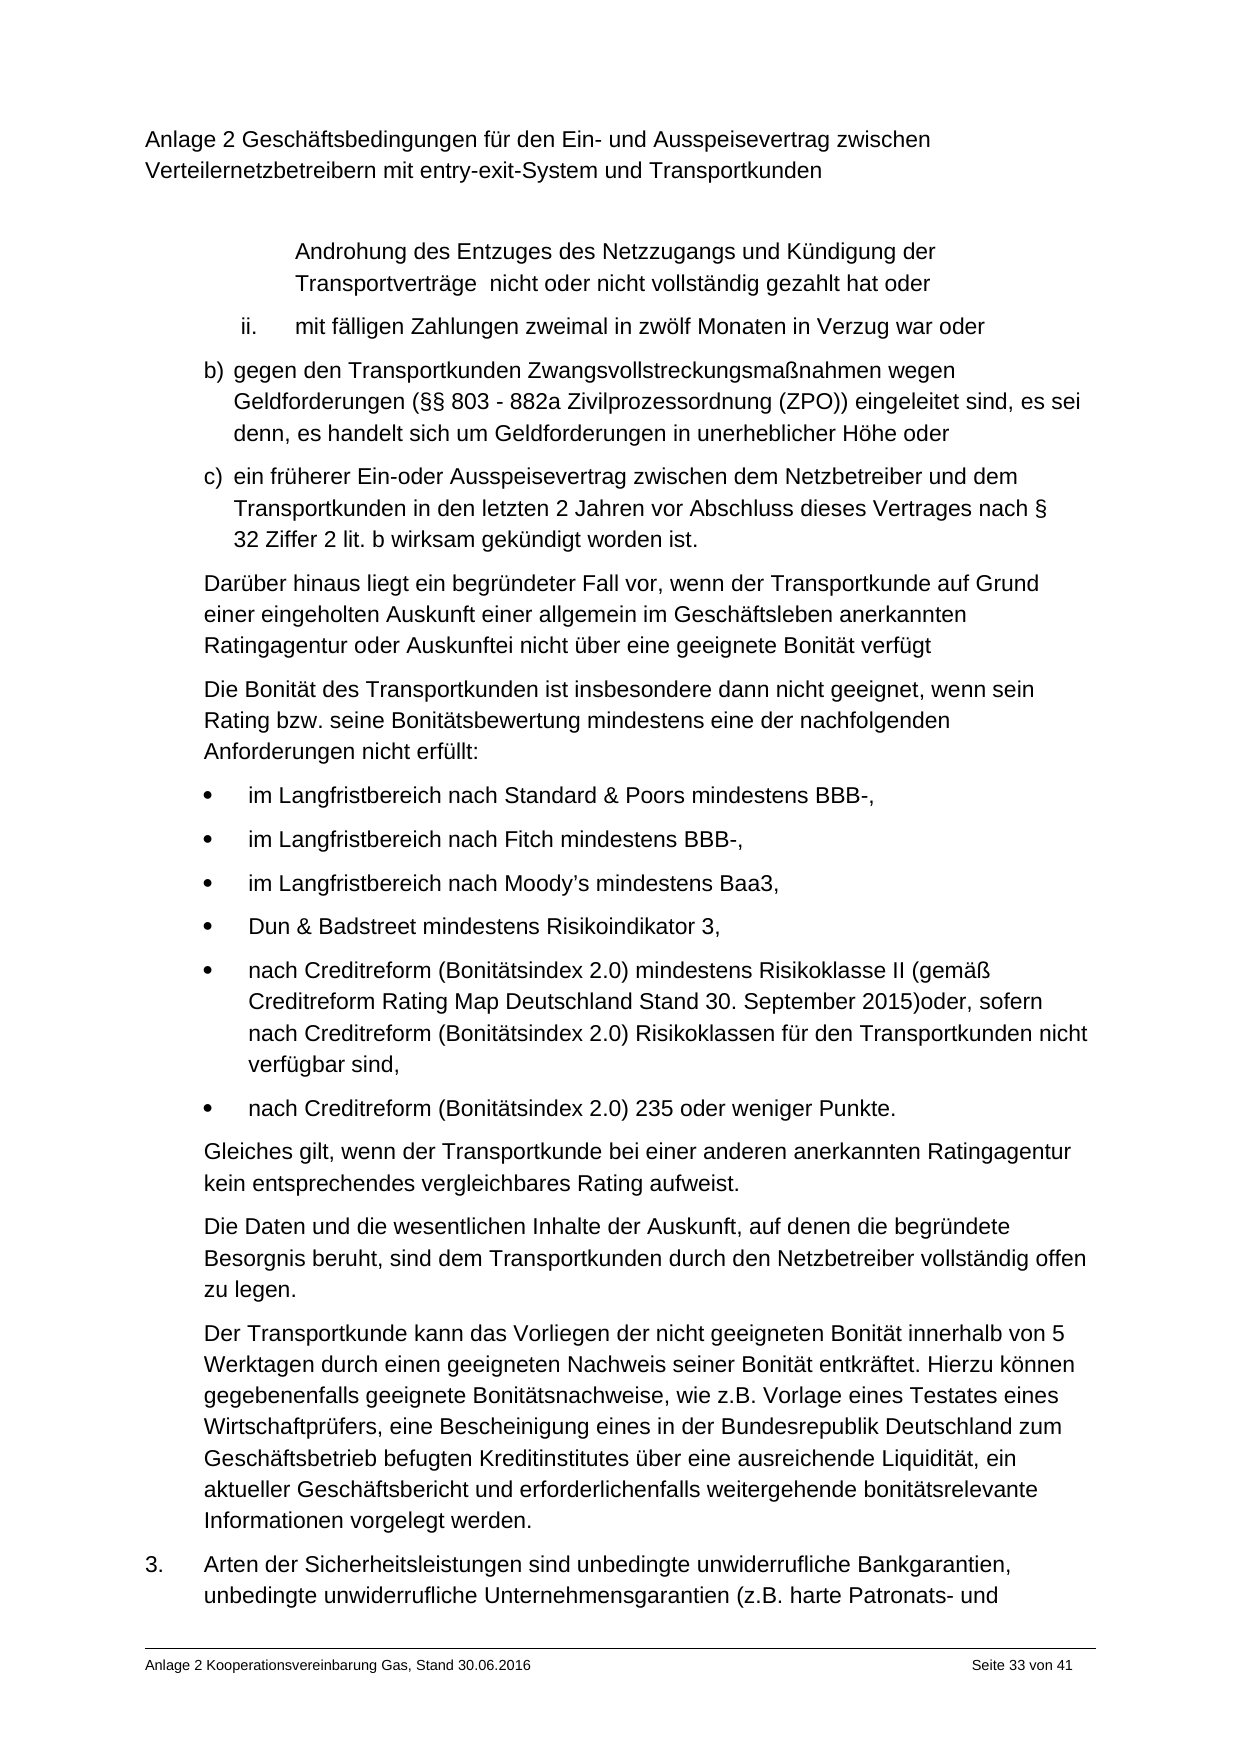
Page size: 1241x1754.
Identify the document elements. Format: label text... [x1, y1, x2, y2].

text Die Daten und die wesentlichen Inhalte der Auskunft, auf denen die begründete Besorgnis beruht, sind dem Transportkunden durch den Netzbetreiber vollständig offen zu legen. [204, 1208, 1096, 1302]
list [257, 233, 1096, 296]
list ein früherer Ein-oder Ausspeisevertrag zwischen dem Netzbetreiber und dem Transportkunden in den letzten 2 Jahren vor Abschluss dieses Vertrages nach § 32 Ziffer 2 lit. b wirksam gekündigt worden ist. [204, 458, 1096, 552]
list gegen den Transportkunden Zwangsvollstreckungsmaßnahmen wegen Geldforderungen (§§ 803 - 882a Zivilprozessordnung (ZPO)) eingeleitet sind, es sei denn, es handelt sich um Geldforderungen in unerheblicher Höhe oder [204, 352, 1096, 446]
list Dun & Badstreet mindestens Risikoindikator 3, [204, 908, 1096, 939]
text Darüber hinaus liegt ein begründeter Fall vor, wenn der Transportkunde auf Grund einer eingeholten Auskunft einer allgemein im Geschäftsleben anerkannten Ratingagentur oder Auskunftei nicht über eine geeignete Bonität verfügt [204, 564, 1096, 658]
list mit fälligen Zahlungen zweimal in zwölf Monaten in Verzug war oder [257, 308, 1096, 339]
text Die Bonität des Transportkunden ist insbesondere dann nicht geeignet, wenn sein Rating bzw. seine Bonitätsbewertung mindestens eine der nachfolgenden Anforderungen nicht erfüllt: [204, 671, 1096, 764]
list im Langfristbereich nach Standard & Poors mindestens BBB-, [204, 777, 1096, 808]
list im Langfristbereich nach Moody’s mindestens Baa3, [204, 864, 1096, 896]
text Gleiches gilt, wenn der Transportkunde bei einer anderen anerkannten Ratingagentur kein entsprechendes vergleichbares Rating aufweist. [204, 1133, 1096, 1196]
text Der Transportkunde kann das Vorliegen der nicht geeigneten Bonität innerhalb von 5 Werktagen durch einen geeigneten Nachweis seiner Bonität entkräftet. Hierzu können gegebenenfalls geeignete Bonitätsnachweise, wie z.B. Vorlage eines Testates eines Wirtschaftprüfers, eine Bescheinigung eines in der Bundesrepublik Deutschland zum Geschäftsbetrieb befugten Kreditinstitutes über eine ausreichende Liquidität, ein aktueller Geschäftsbericht und erforderlichenfalls weitergehende bonitätsrelevante Informationen vorgelegt werden. [204, 1314, 1096, 1533]
list nach Creditreform (Bonitätsindex 2.0) 235 oder weniger Punkte. [204, 1089, 1096, 1121]
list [145, 1546, 1096, 1608]
list nach Creditreform (Bonitätsindex 2.0) mindestens Risikoklasse II (gemäß Creditreform Rating Map Deutschland Stand 30. September 2015)oder, sofern nach Creditreform (Bonitätsindex 2.0) Risikoklassen für den Transportkunden nicht verfügbar sind, [204, 952, 1096, 1077]
list im Langfristbereich nach Fitch mindestens BBB-, [204, 821, 1096, 852]
